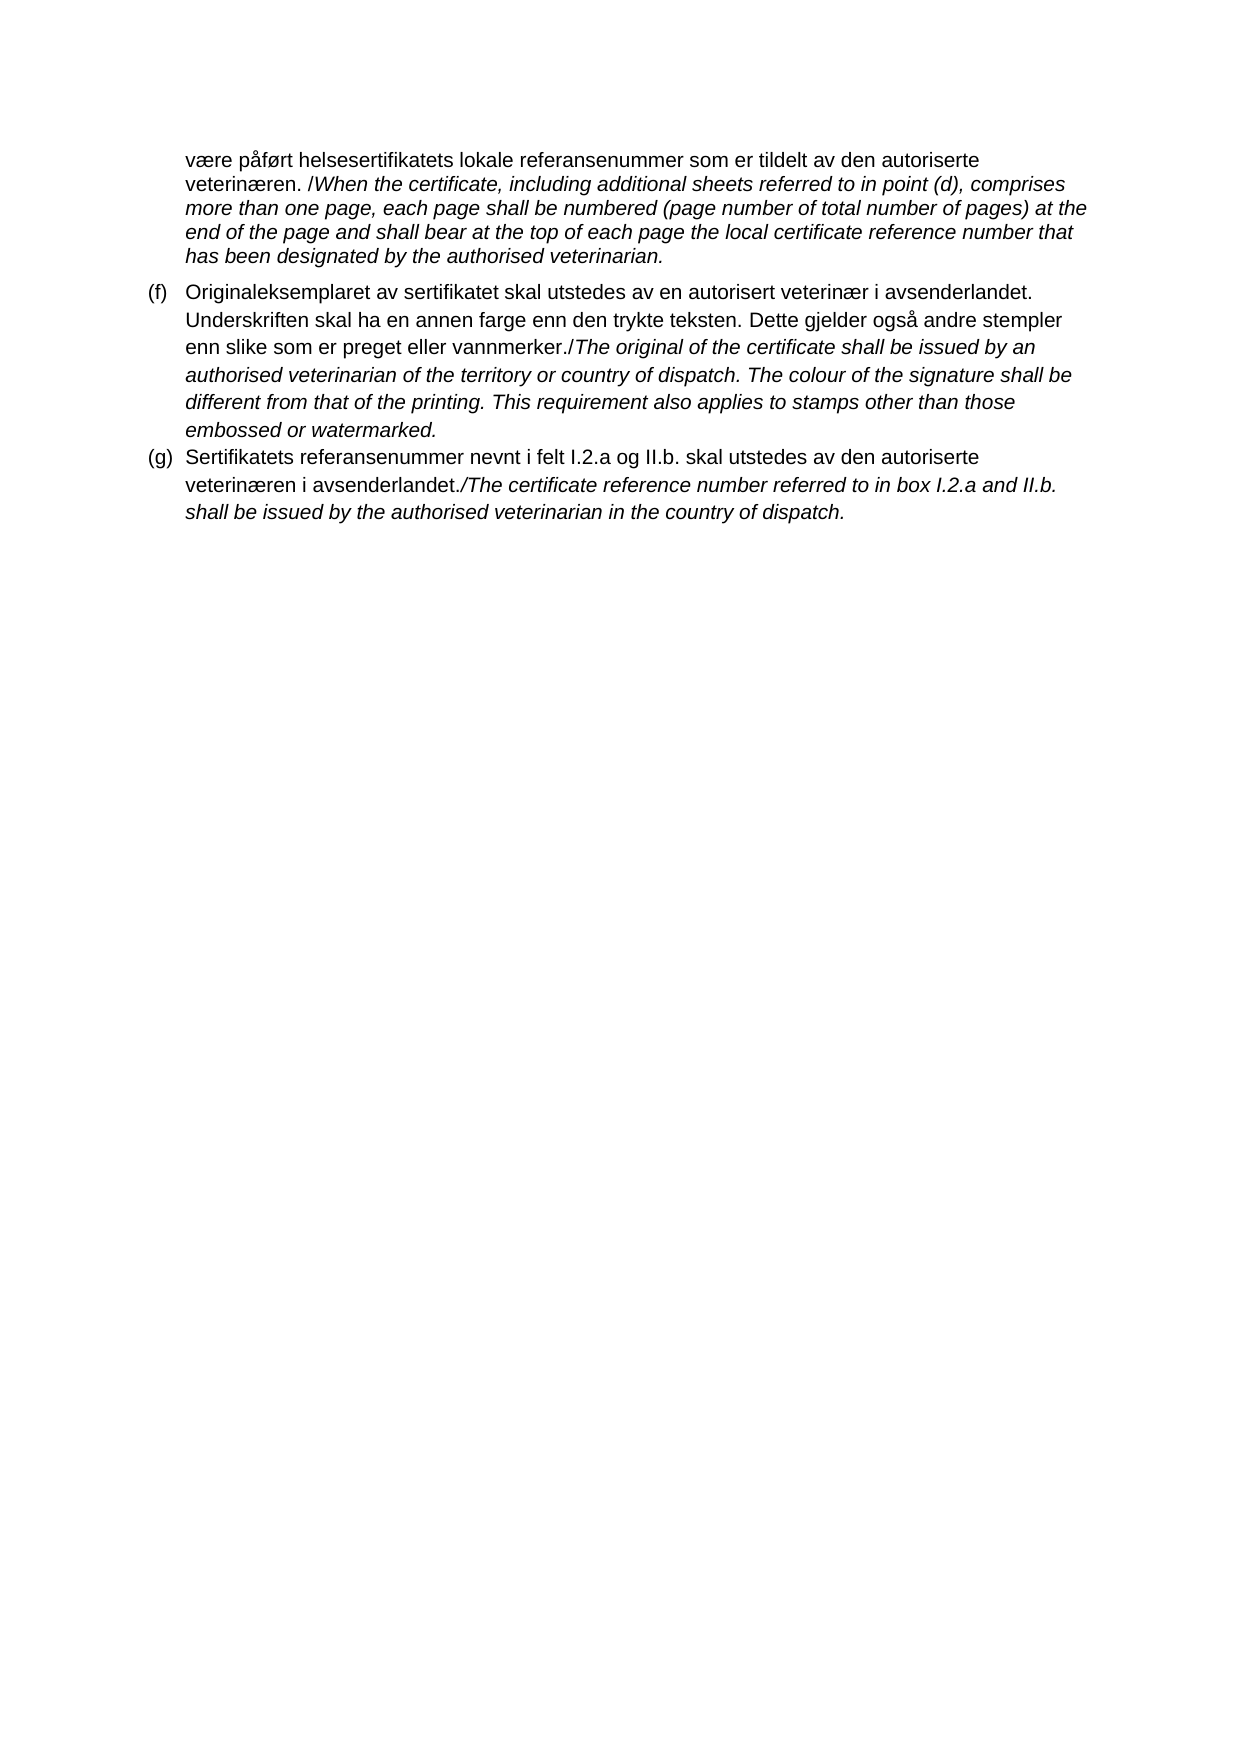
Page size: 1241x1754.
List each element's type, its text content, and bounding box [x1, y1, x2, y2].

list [148, 148, 1092, 267]
list Sertifikatets referansenummer nevnt i felt I.2.a og II.b. skal utstedes av den autoriserte veterinæren i avsenderlandet./The certificate reference number referred to in box I.2.a and II.b. shall be issued by the authorised veterinarian in the country of dispatch. [148, 445, 1092, 524]
list Originaleksemplaret av sertifikatet skal utstedes av en autorisert veterinær i avsenderlandet. Underskriften skal ha en annen farge enn den trykte teksten. Dette gjelder også andre stempler enn slike som er preget eller vannmerker./The original of the certificate shall be issued by an authorised veterinarian of the territory or country of dispatch. The colour of the signature shall be different from that of the printing. This requirement also applies to stamps other than those embossed or watermarked. [148, 280, 1092, 441]
